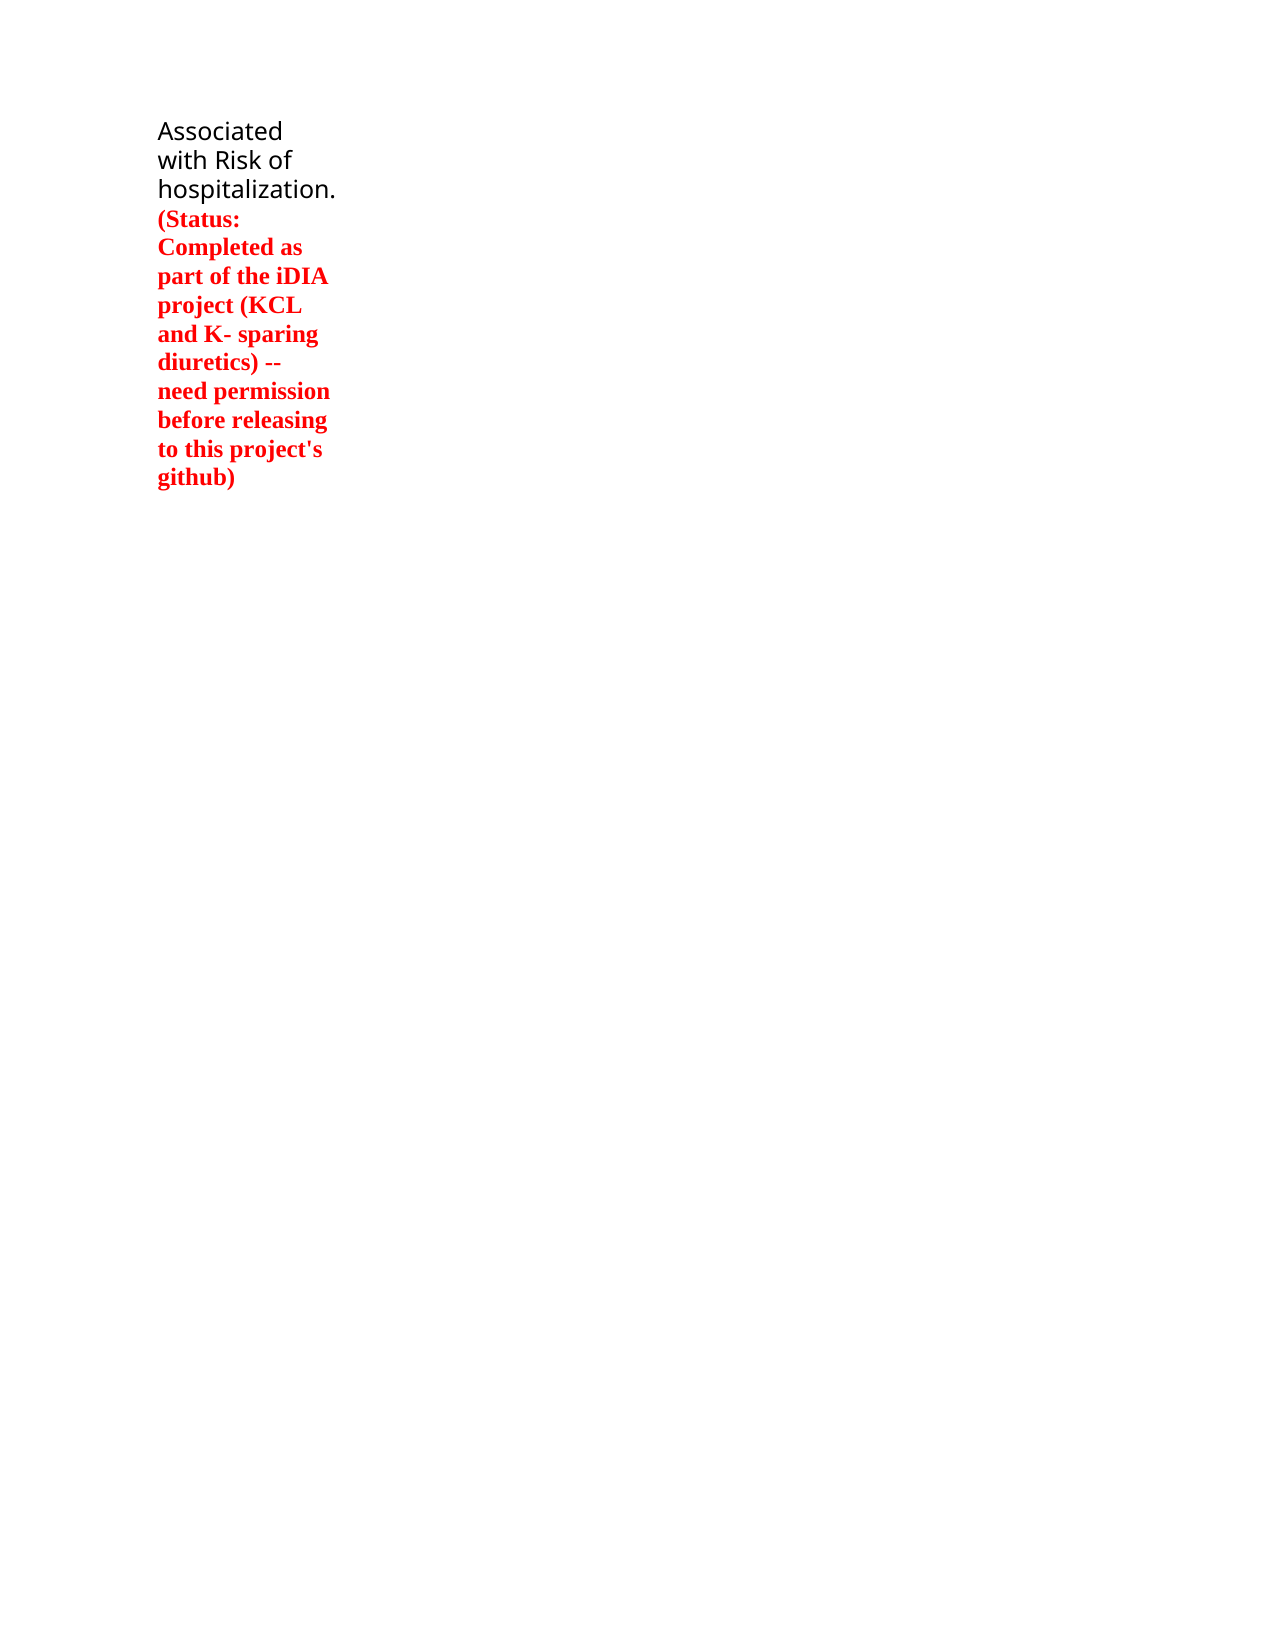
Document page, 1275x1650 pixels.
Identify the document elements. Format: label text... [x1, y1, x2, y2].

text Associated with Risk of hospitalization. (Status: Completed as part of the iDIA project (KCL and K- sparing diuretics) -- need permission before releasing to this project's github) [157, 118, 337, 492]
